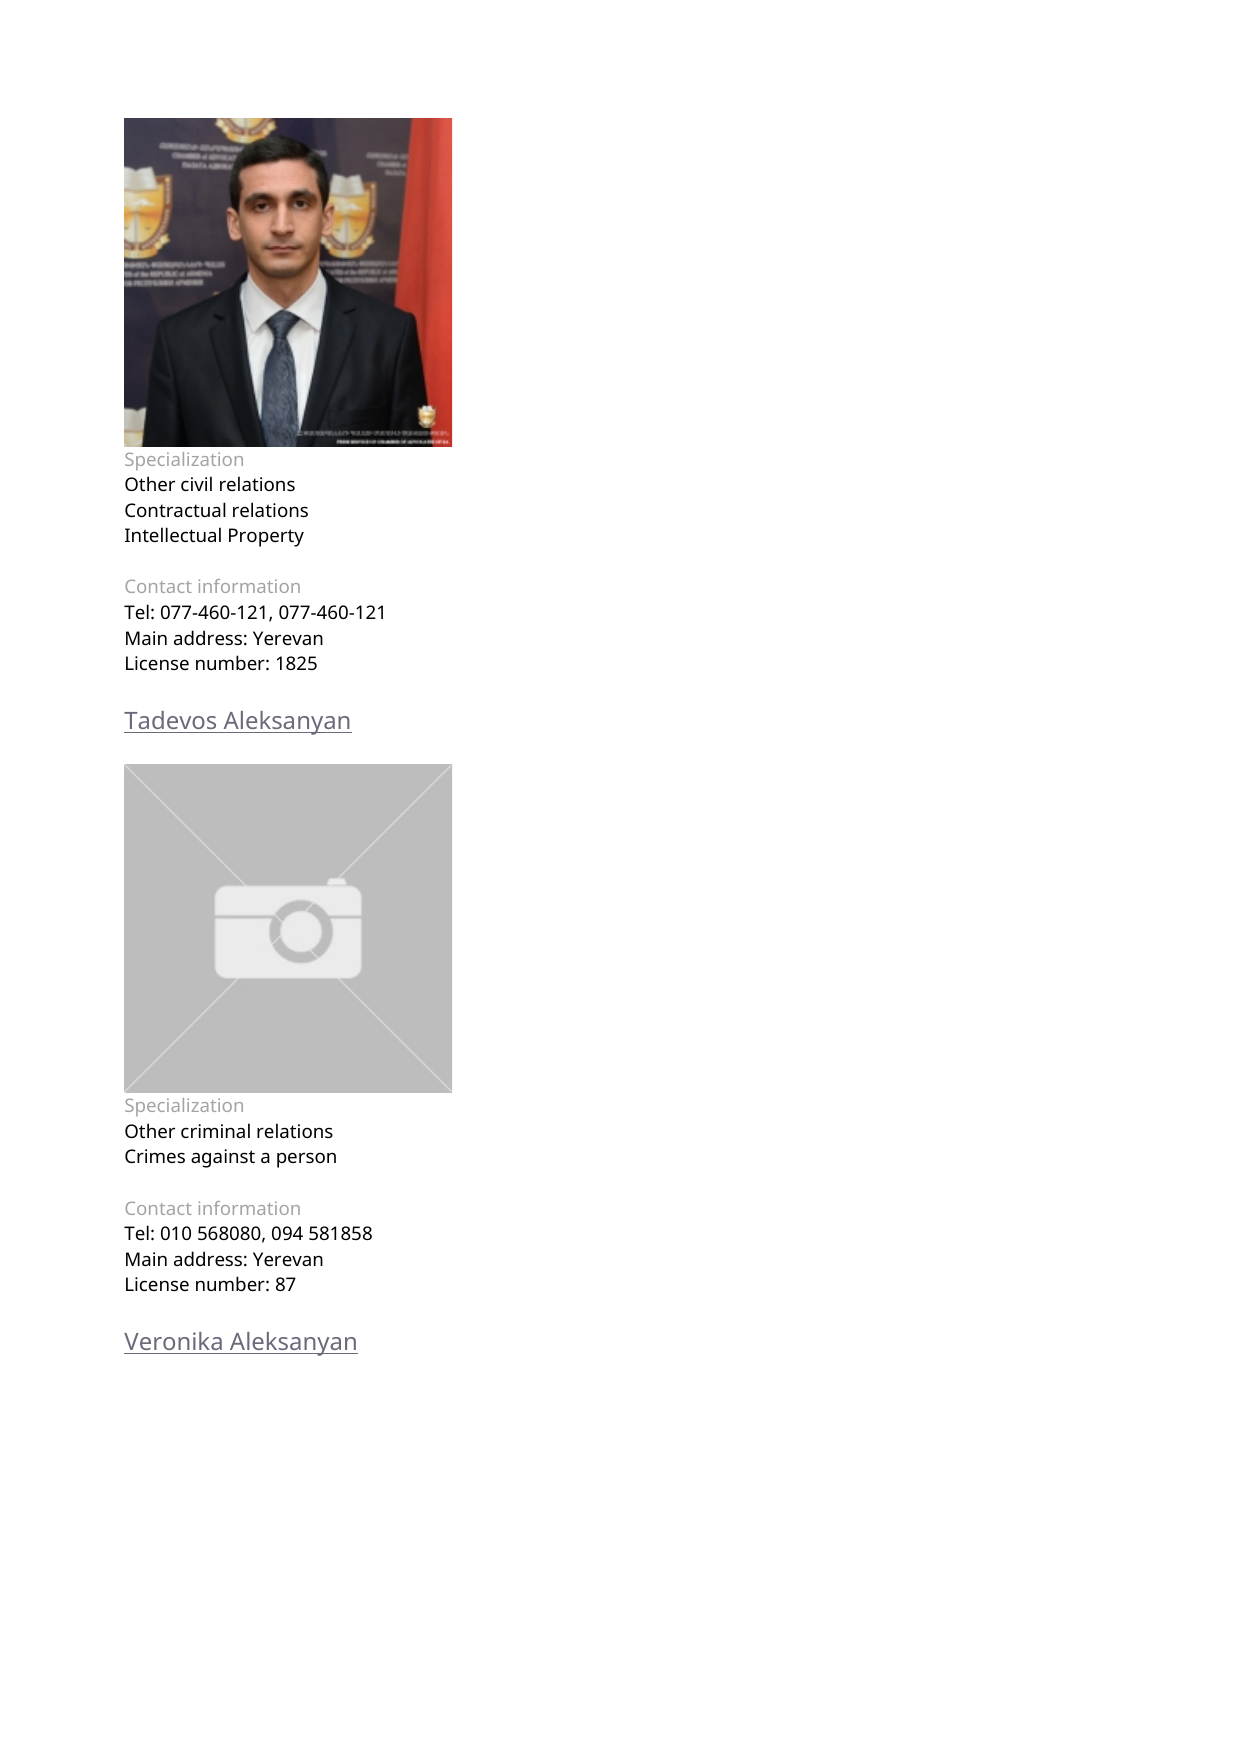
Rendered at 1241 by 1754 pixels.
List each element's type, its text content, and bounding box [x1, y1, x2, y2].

text Specialization Other civil relations Contractual relations Intellectual Property Contact information Tel: 077-460-121, 077-460-121 Main address: Yerevan License number: 1825 [124, 446, 1092, 704]
picture [124, 118, 453, 447]
text Veronika Aleksanyan [124, 1325, 1092, 1386]
text Tadevos Aleksanyan [124, 704, 1092, 764]
text Specialization Other criminal relations Crimes against a person Contact information Tel: 010 568080, 094 581858 Main address: Yerevan License number: 87 [124, 1093, 1092, 1325]
picture [124, 764, 453, 1093]
